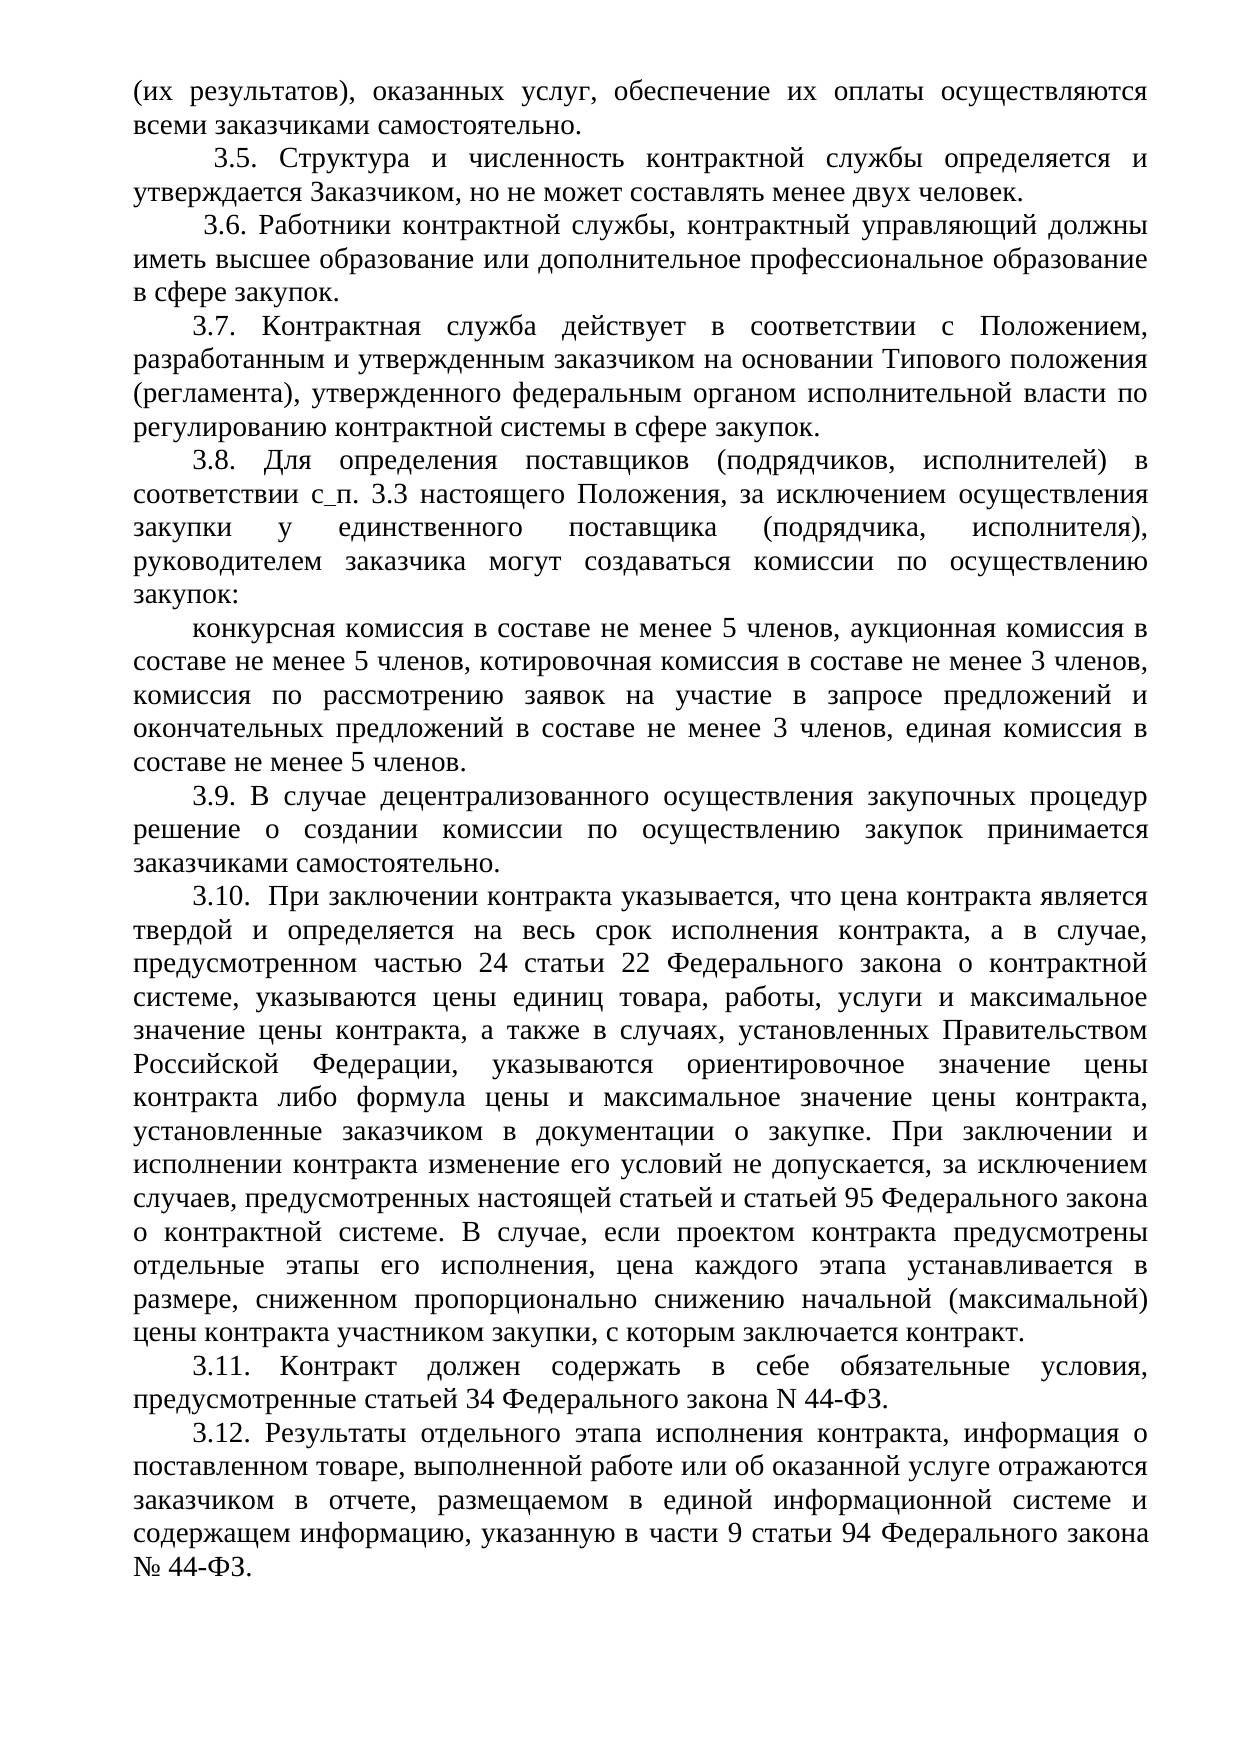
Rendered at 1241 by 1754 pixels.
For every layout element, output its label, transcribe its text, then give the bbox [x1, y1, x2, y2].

text 3.8. Для определения поставщиков (подрядчиков, исполнителей) в соответствии с п. 3.3 настоящего Положения, за исключением осуществления закупки у единственного поставщика (подрядчика, исполнителя), руководителем заказчика могут создаваться комиссии по осуществлению закупок: [133, 443, 1149, 611]
text 3.7. Контрактная служба действует в соответствии с Положением, разработанным и утвержденным заказчиком на основании Типового положения (регламента), утвержденного федеральным органом исполнительной власти по регулированию контрактной системы в сфере закупок. [133, 309, 1149, 443]
text 3.6. Работники контрактной службы, контрактный управляющий должны иметь высшее образование или дополнительное профессиональное образование в сфере закупок. [133, 208, 1149, 309]
text 3.10. При заключении контракта указывается, что цена контракта является твердой и определяется на весь срок исполнения контракта, а в случае, предусмотренном частью 24 статьи 22 Федерального закона о контрактной системе, указываются цены единиц товара, работы, услуги и максимальное значение цены контракта, а также в случаях, установленных Правительством Российской Федерации, указываются ориентировочное значение цены контракта либо формула цены и максимальное значение цены контракта, установленные заказчиком в документации о закупке. При заключении и исполнении контракта изменение его условий не допускается, за исключением случаев, предусмотренных настоящей статьей и статьей 95 Федерального закона о контрактной системе. В случае, если проектом контракта предусмотрены отдельные этапы его исполнения, цена каждого этапа устанавливается в размере, сниженном пропорционально снижению начальной (максимальной) цены контракта участником закупки, с которым заключается контракт. [133, 879, 1149, 1348]
text 3.5. Структура и численность контрактной службы определяется и утверждается Заказчиком, но не может составлять менее двух человек. [133, 141, 1149, 208]
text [133, 74, 1149, 141]
text 3.11. Контракт должен содержать в себе обязательные условия, предусмотренные статьей 34 Федерального закона N 44-ФЗ. [133, 1348, 1149, 1416]
text конкурсная комиссия в составе не менее 5 членов, аукционная комиссия в составе не менее 5 членов, котировочная комиссия в составе не менее 3 членов, комиссия по рассмотрению заявок на участие в запросе предложений и окончательных предложений в составе не менее 3 членов, единая комиссия в составе не менее 5 членов. [133, 611, 1149, 778]
text 3.9. В случае децентрализованного осуществления закупочных процедур решение о создании комиссии по осуществлению закупок принимается заказчиками самостоятельно. [133, 778, 1149, 879]
text 3.12. Результаты отдельного этапа исполнения контракта, информация о поставленном товаре, выполненной работе или об оказанной услуге отражаются заказчиком в отчете, размещаемом в единой информационной системе и содержащем информацию, указанную в части 9 статьи 94 Федерального закона № 44-ФЗ. [133, 1416, 1149, 1583]
